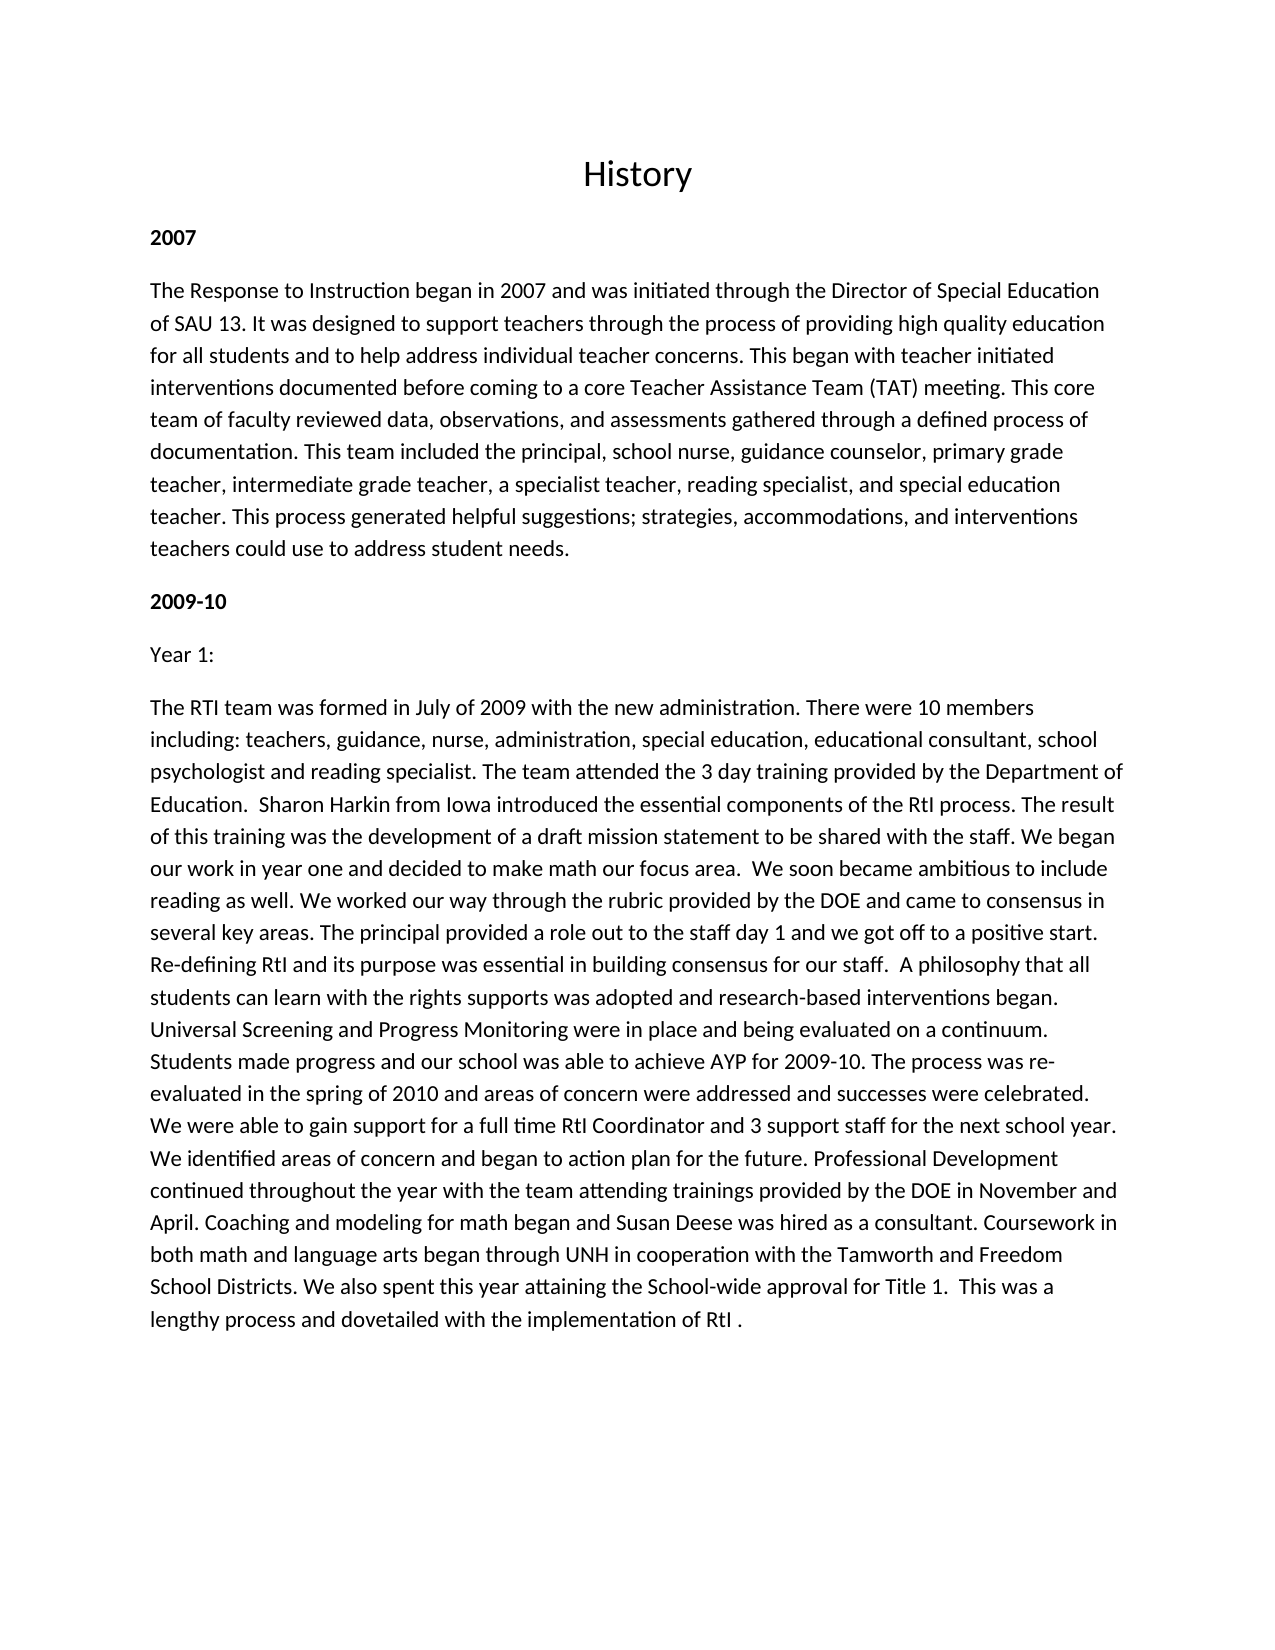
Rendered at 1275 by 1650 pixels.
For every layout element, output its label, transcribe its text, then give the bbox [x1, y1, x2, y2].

text Year 1: [150, 640, 1125, 668]
text The Response to Instruction began in 2007 and was initiated through the Director of Special Education of SAU 13. It was designed to support teachers through the process of providing high quality education for all students and to help address individual teacher concerns. This began with teacher initiated interventions documented before coming to a core Teacher Assistance Team (TAT) meeting. This core team of faculty reviewed data, observations, and assessments gathered through a defined process of documentation. This team included the principal, school nurse, guidance counselor, primary grade teacher, intermediate grade teacher, a specialist teacher, reading specialist, and special education teacher. This process generated helpful suggestions; strategies, accommodations, and interventions teachers could use to address student needs. [150, 277, 1125, 562]
text 2009-10 [150, 587, 1125, 615]
text 2007 [150, 223, 1125, 252]
text The RTI team was formed in July of 2009 with the new administration. There were 10 members including: teachers, guidance, nurse, administration, special education, educational consultant, school psychologist and reading specialist. The team attended the 3 day training provided by the Department of Education. Sharon Harkin from Iowa introduced the essential components of the RtI process. The result of this training was the development of a draft mission statement to be shared with the staff. We began our work in year one and decided to make math our focus area. We soon became ambitious to include reading as well. We worked our way through the rubric provided by the DOE and came to consensus in several key areas. The principal provided a role out to the staff day 1 and we got off to a positive start. Re-defining RtI and its purpose was essential in building consensus for our staff. A philosophy that all students can learn with the rights supports was adopted and research-based interventions began. Universal Screening and Progress Monitoring were in place and being evaluated on a continuum. Students made progress and our school was able to achieve AYP for 2009-10. The process was re-evaluated in the spring of 2010 and areas of concern were addressed and successes were celebrated. We were able to gain support for a full time RtI Coordinator and 3 support staff for the next school year. We identified areas of concern and began to action plan for the future. Professional Development continued throughout the year with the team attending trainings provided by the DOE in November and April. Coaching and modeling for math began and Susan Deese was hired as a consultant. Coursework in both math and language arts began through UNH in cooperation with the Tamworth and Freedom School Districts. We also spent this year attaining the School-wide approval for Title 1. This was a lengthy process and dovetailed with the implementation of RtI . [150, 693, 1125, 1333]
text History [150, 150, 1125, 196]
